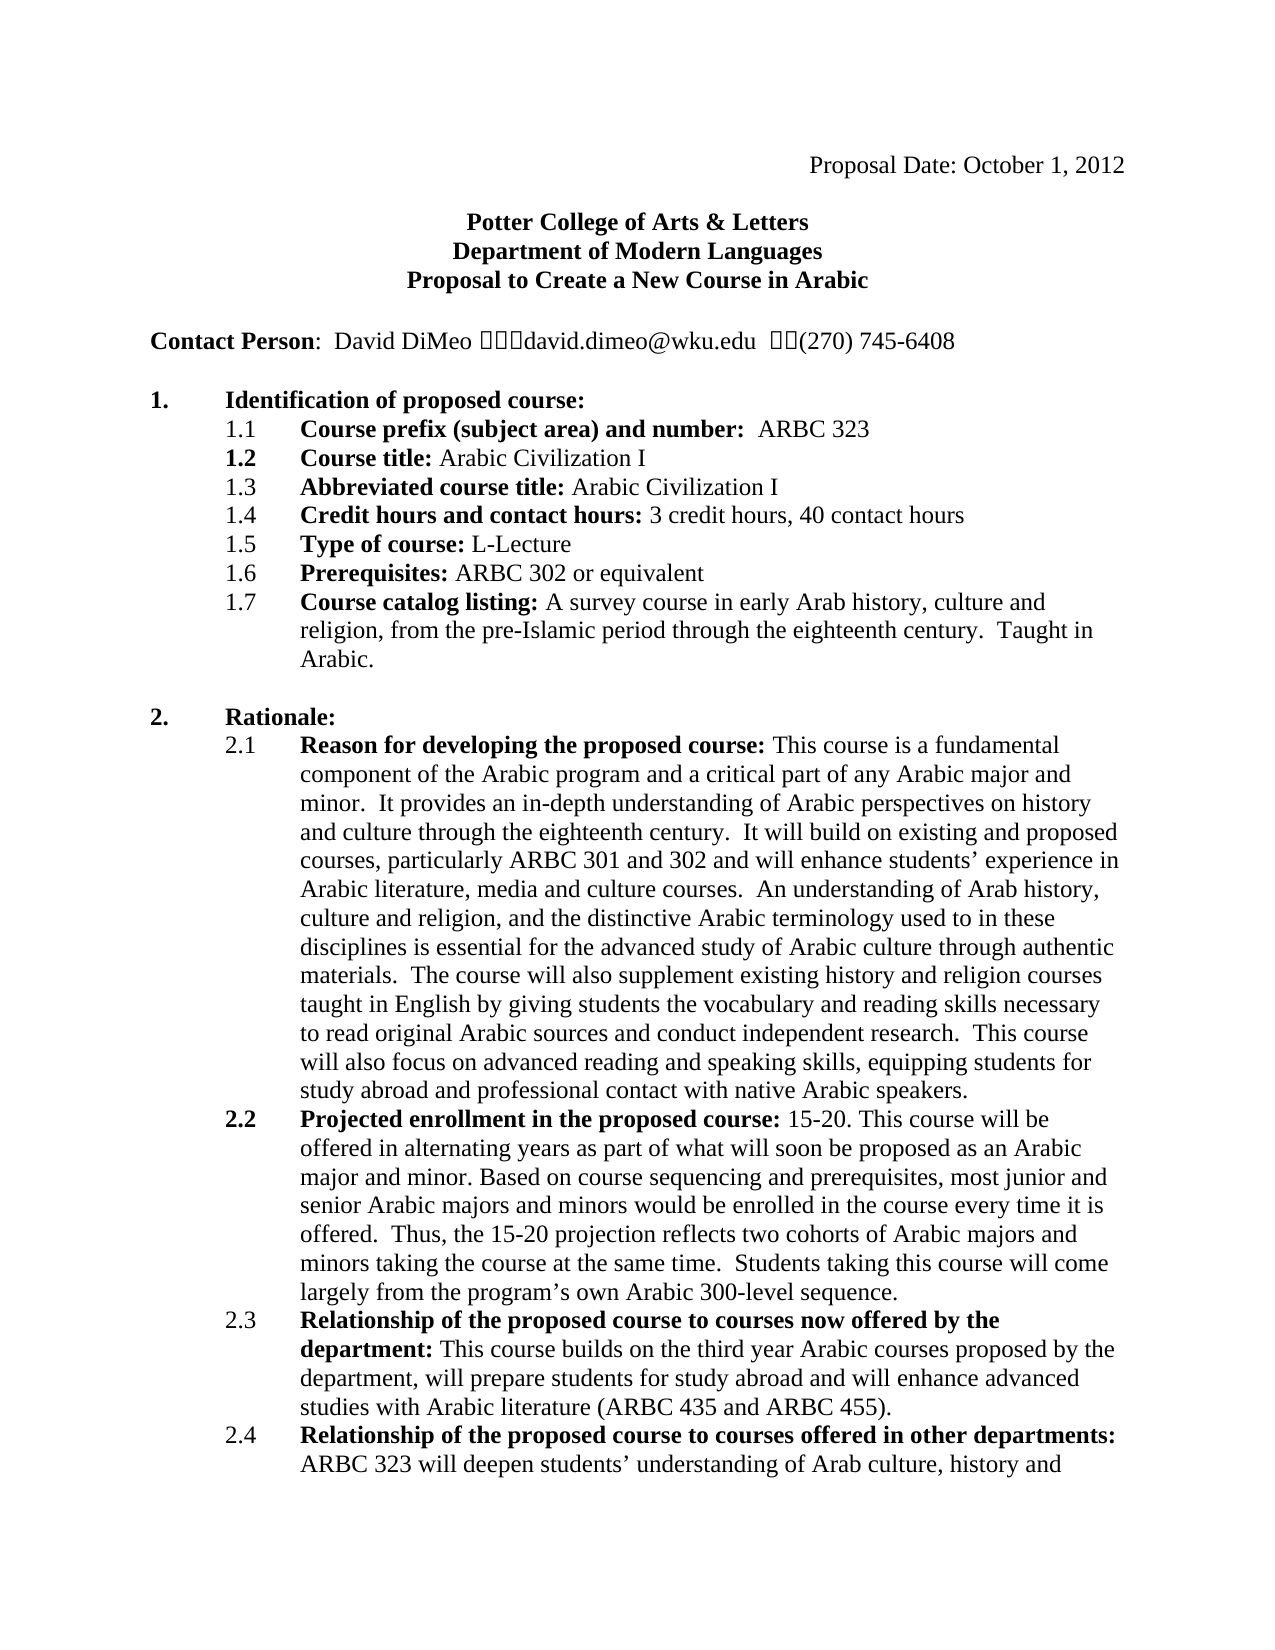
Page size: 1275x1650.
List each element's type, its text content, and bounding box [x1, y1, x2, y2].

list Course prefix (subject area) and number: ARBC 323 [225, 414, 1125, 443]
list Type of course: L-Lecture [225, 529, 1125, 558]
text Contact Person: David DiMeo david.dimeo@wku.edu (270) 745-6408 [150, 322, 1125, 357]
list Relationship of the proposed course to courses now offered by the department: This course builds on the third year Arabic courses proposed by the department, will prepare students for study abroad and will enhance advanced studies with Arabic literature (ARBC 435 and ARBC 455). [225, 1305, 1125, 1420]
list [225, 1420, 1125, 1478]
text 1. Identification of proposed course: [150, 385, 1125, 414]
list Course catalog listing: A survey course in early Arab history, culture and religion, from the pre-Islamic period through the eighteenth century. Taught in Arabic. [225, 587, 1125, 673]
list Reason for developing the proposed course: This course is a fundamental component of the Arabic program and a critical part of any Arabic major and minor. It provides an in-depth understanding of Arabic perspectives on history and culture through the eighteenth century. It will build on existing and proposed courses, particularly ARBC 301 and 302 and will enhance students’ experience in Arabic literature, media and culture courses. An understanding of Arab history, culture and religion, and the distinctive Arabic terminology used to in these disciplines is essential for the advanced study of Arabic culture through authentic materials. The course will also supplement existing history and religion courses taught in English by giving students the vocabulary and reading skills necessary to read original Arabic sources and conduct independent research. This course will also focus on advanced reading and speaking skills, equipping students for study abroad and professional contact with native Arabic speakers. [225, 730, 1125, 1104]
list Course title: Arabic Civilization I [225, 443, 1125, 472]
text Potter College of Arts & Letters [150, 207, 1125, 236]
text Department of Modern Languages [150, 236, 1125, 265]
list Projected enrollment in the proposed course: 15-20. This course will be offered in alternating years as part of what will soon be proposed as an Arabic major and minor. Based on course sequencing and prerequisites, most junior and senior Arabic majors and minors would be enrolled in the course every time it is offered. Thus, the 15-20 projection reflects two cohorts of Arabic majors and minors taking the course at the same time. Students taking this course will come largely from the program’s own Arabic 300-level sequence. [225, 1104, 1125, 1305]
list Prerequisites: ARBC 302 or equivalent [225, 558, 1125, 587]
text 2. Rationale: [150, 702, 1125, 730]
text Proposal to Create a New Course in Arabic [150, 265, 1125, 294]
text Proposal Date: October 1, 2012 [150, 150, 1125, 179]
list Credit hours and contact hours: 3 credit hours, 40 contact hours [225, 500, 1125, 529]
list Abbreviated course title: Arabic Civilization I [225, 472, 1125, 500]
